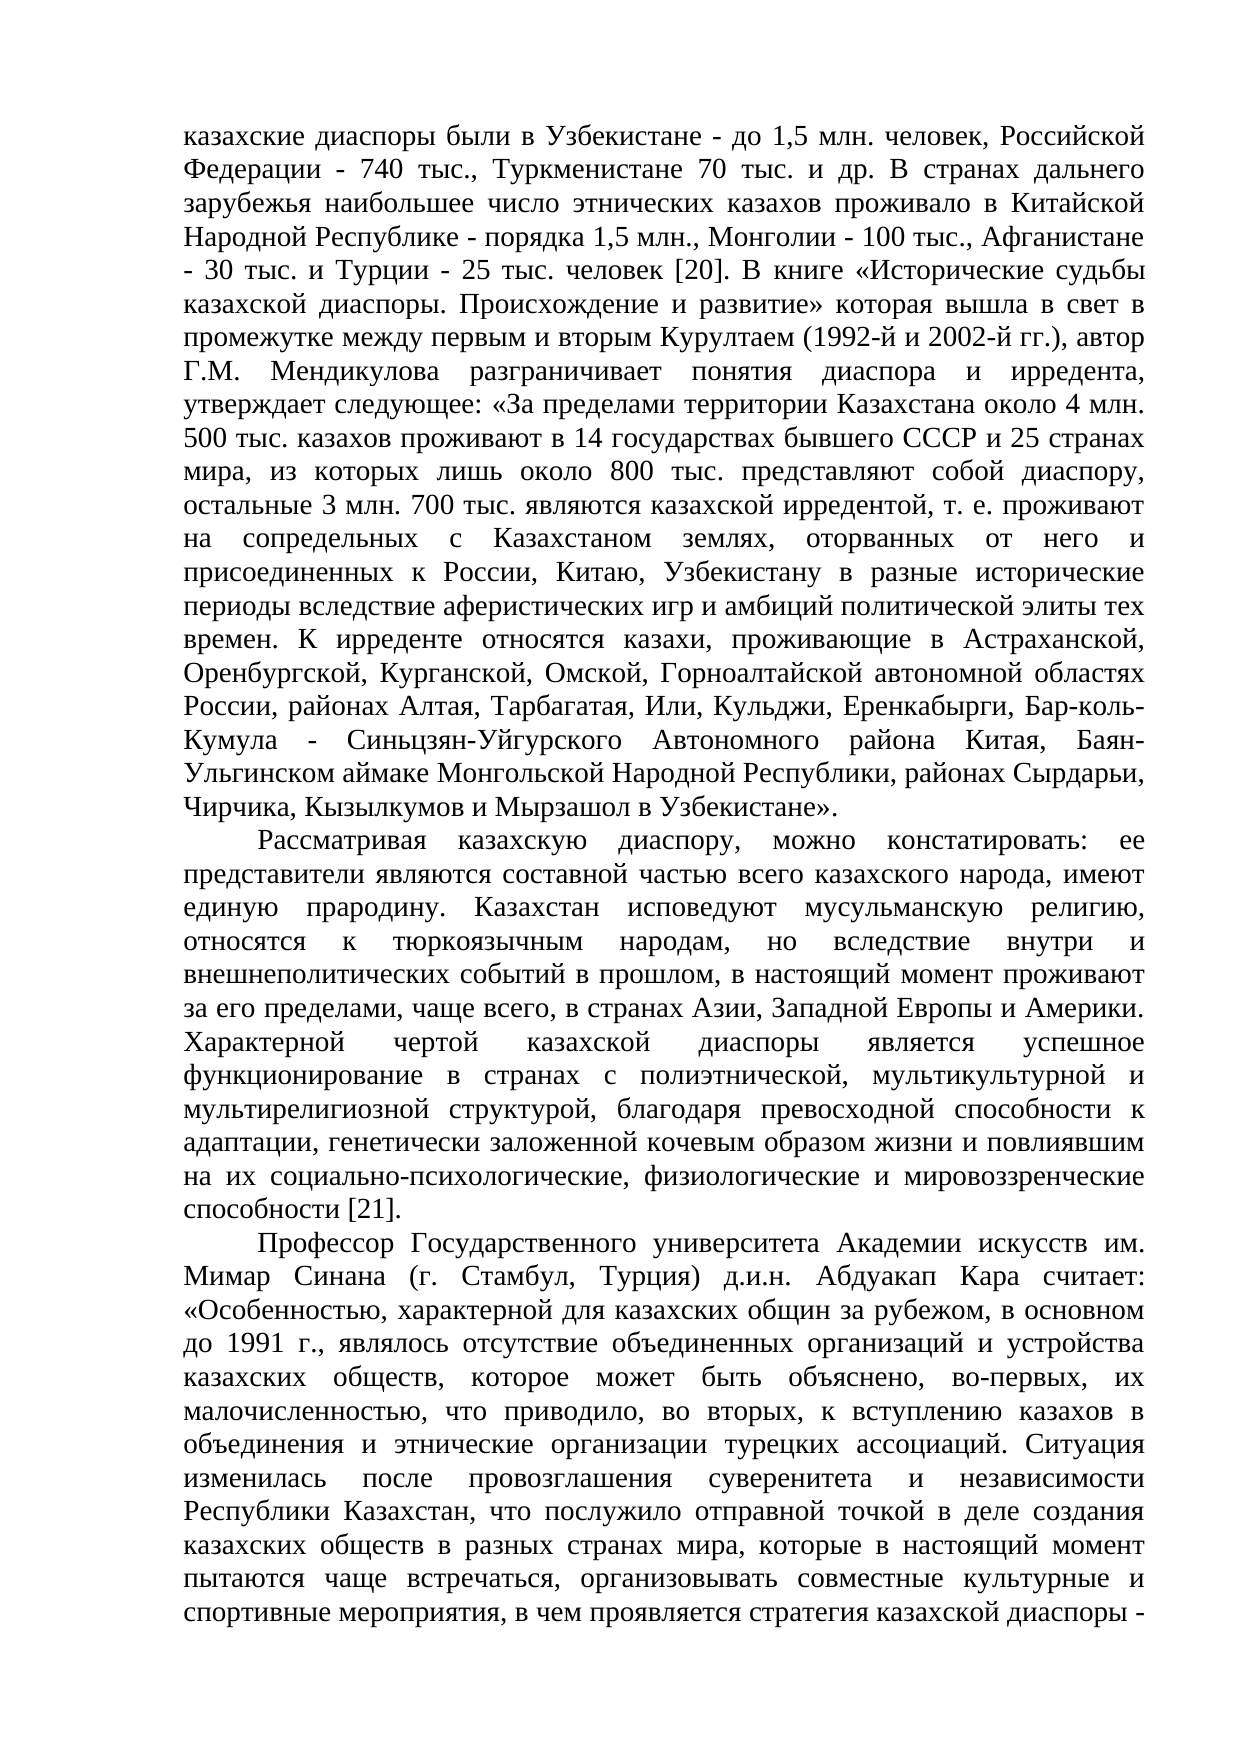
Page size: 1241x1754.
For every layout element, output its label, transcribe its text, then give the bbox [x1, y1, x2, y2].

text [183, 1225, 1146, 1627]
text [183, 118, 1146, 286]
text Рассматривая казахскую диаспору, можно констатировать: ее представители являются составной частью всего казахского народа, имеют единую прародину. Казахстан исповедуют мусульманскую религию, относятся к тюркоязычным народам, но вследствие внутри и внешнеполитических событий в прошлом, в настоящий момент проживают за его пределами, чаще всего, в странах Азии, Западной Европы и Америки. Характерной чертой казахской диаспоры является успешное функционирование в странах с полиэтнической, мультикультурной и мультирелигиозной структурой, благодаря превосходной способности к адаптации, генетически заложенной кочевым образом жизни и повлиявшим на их социально-психологические, физиологические и мировоззренческие способности [21]. [183, 822, 1146, 1225]
